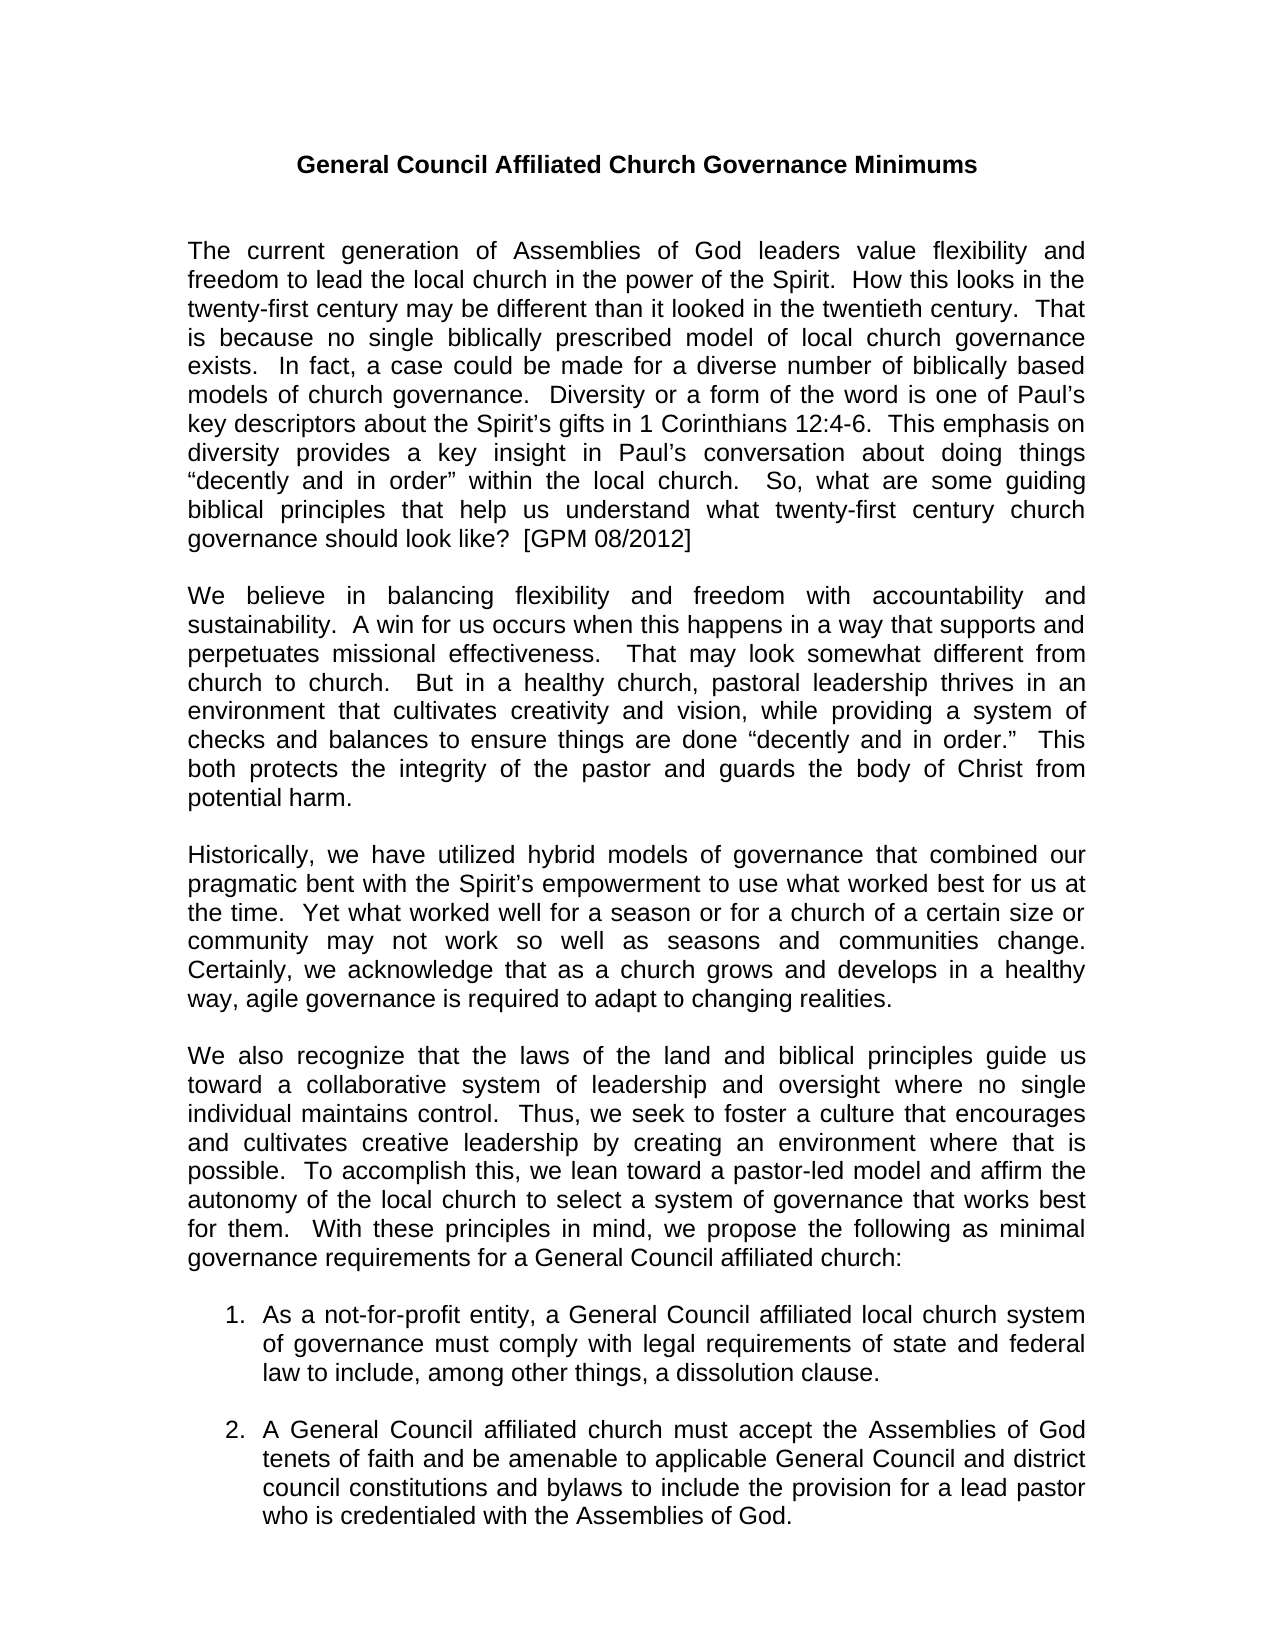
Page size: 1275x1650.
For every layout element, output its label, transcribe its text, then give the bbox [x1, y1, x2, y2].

text The current generation of Assemblies of God leaders value flexibility and freedom to lead the local church in the power of the Spirit. How this looks in the twenty-first century may be different than it looked in the twentieth century. That is because no single biblically prescribed model of local church governance exists. In fact, a case could be made for a diverse number of biblically based models of church governance. Diversity or a form of the word is one of Paul’s key descriptors about the Spirit’s gifts in 1 Corinthians 12:4-6. This emphasis on diversity provides a key insight in Paul’s conversation about doing things “decently and in order” within the local church. So, what are some guiding biblical principles that help us understand what twenty-first century church governance should look like? [GPM 08/2012] [187, 236, 1087, 552]
text General Council Affiliated Church Governance Minimums [187, 150, 1087, 179]
text Historically, we have utilized hybrid models of governance that combined our pragmatic bent with the Spirit’s empowerment to use what worked best for us at the time. Yet what worked well for a season or for a church of a certain size or community may not work so well as seasons and communities change. Certainly, we acknowledge that as a church grows and develops in a healthy way, agile governance is required to adapt to changing realities. [187, 840, 1087, 1012]
text We also recognize that the laws of the land and biblical principles guide us toward a collaborative system of leadership and oversight where no single individual maintains control. Thus, we seek to foster a culture that encourages and cultivates creative leadership by creating an environment where that is possible. To accomplish this, we lean toward a pastor-led model and affirm the autonomy of the local church to select a system of governance that works best for them. With these principles in mind, we propose the following as minimal governance requirements for a General Council affiliated church: [187, 1041, 1087, 1271]
text 1. As a not-for-profit entity, a General Council affiliated local church system of governance must comply with legal requirements of state and federal law to include, among other things, a dissolution clause. [225, 1300, 1087, 1386]
text 2. A General Council affiliated church must accept the Assemblies of God tenets of faith and be amenable to applicable General Council and district council constitutions and bylaws to include the provision for a lead pastor who is credentialed with the Assemblies of God. [225, 1415, 1087, 1530]
text We believe in balancing flexibility and freedom with accountability and sustainability. A win for us occurs when this happens in a way that supports and perpetuates missional effectiveness. That may look somewhat different from church to church. But in a healthy church, pastoral leadership thrives in an environment that cultivates creativity and vision, while providing a system of checks and balances to ensure things are done “decently and in order.” This both protects the integrity of the pastor and guards the body of Christ from potential harm. [187, 581, 1087, 811]
